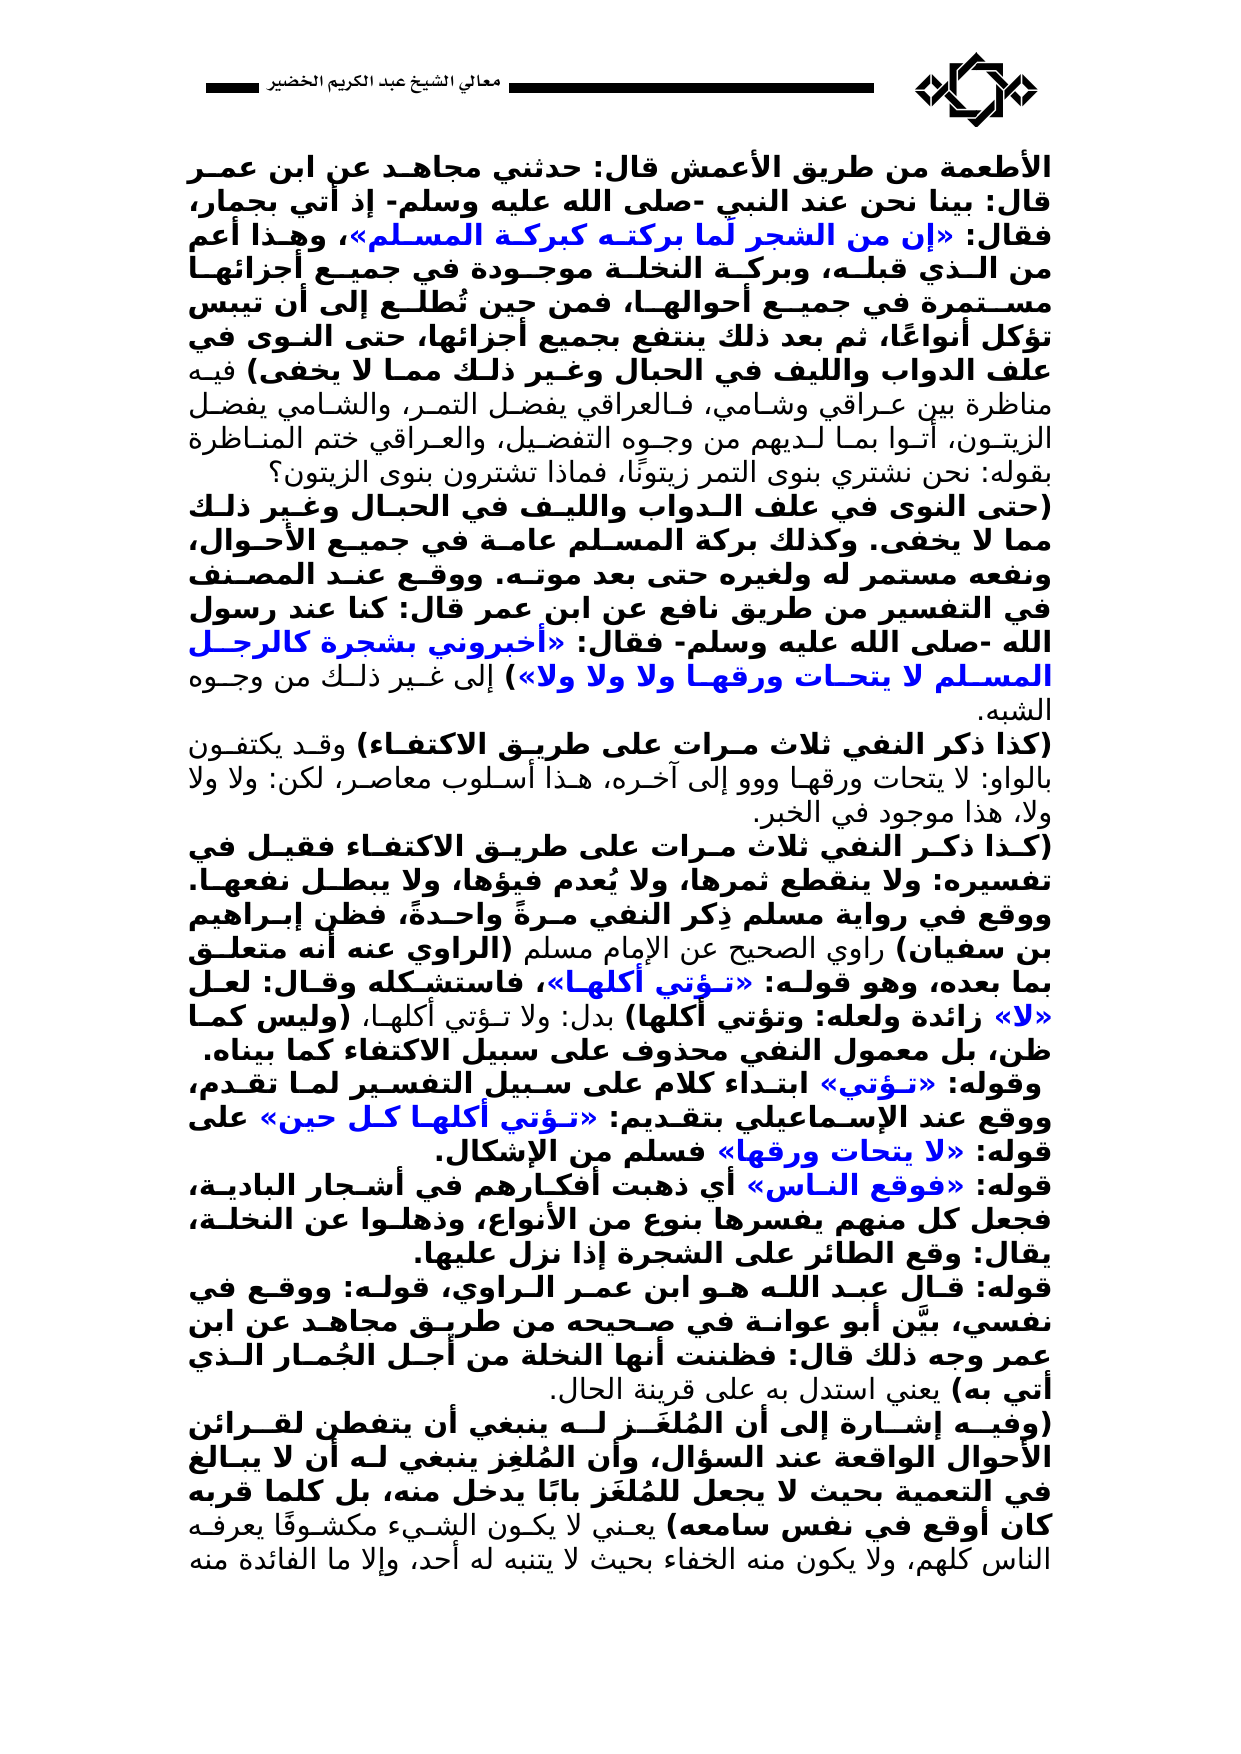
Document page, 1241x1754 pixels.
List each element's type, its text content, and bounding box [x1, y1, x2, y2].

text وقوله: «تؤتي» ابتداء كلام على سبيل التفسير لما تقدم، ووقع عند الإسماعيلي بتقديم: «تؤتي أكلها كل حين» على قوله: «لا يتحات ورقها» فسلم من الإشكال. [187, 1067, 1053, 1169]
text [187, 1406, 1053, 1576]
text (كذا ذكر النفي ثلاث مرات على طريق الاكتفاء فقيل في تفسيره: ولا ينقطع ثمرها، ولا يُعدم فيؤها، ولا يبطل نفعها. ووقع في رواية مسلم ذِكر النفي مرةً واحدةً، فظن إبراهيم بن سفيان) راوي الصحيح عن الإمام مسلم (الراوي عنه أنه متعلق بما بعده، وهو قوله: «تؤتي أكلها»، فاستشكله وقال: لعل «لا» زائدة ولعله: وتؤتي أكلها) بدل: ولا تؤتي أكلها، (وليس كما ظن، بل معمول النفي محذوف على سبيل الاكتفاء كما بيناه. [187, 829, 1053, 1067]
text (حتى النوى في علف الدواب والليف في الحبال وغير ذلك مما لا يخفى. وكذلك بركة المسلم عامة في جميع الأحوال، ونفعه مستمر له ولغيره حتى بعد موته. ووقع عند المصنف في التفسير من طريق نافع عن ابن عمر قال: كنا عند رسول الله -صلى الله عليه وسلم- فقال: «أخبروني بشجرة كالرجل المسلم لا يتحات ورقها ولا ولا ولا») إلى غير ذلك من وجوه الشبه. [187, 489, 1053, 727]
text (كذا ذكر النفي ثلاث مرات على طريق الاكتفاء) وقد يكتفون بالواو: لا يتحات ورقها ووو إلى آخره، هذا أسلوب معاصر، لكن: ولا ولا ولا، هذا موجود في الخبر. [187, 727, 1053, 829]
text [187, 150, 1053, 489]
text قوله: قال عبد الله هو ابن عمر الراوي، قوله: ووقع في نفسي، بيَّن أبو عوانة في صحيحه من طريق مجاهد عن ابن عمر وجه ذلك قال: فظننت أنها النخلة من أجل الجُمار الذي أتي به) يعني استدل به على قرينة الحال. [187, 1271, 1053, 1406]
text قوله: «فوقع الناس» أي ذهبت أفكارهم في أشجار البادية، فجعل كل منهم يفسرها بنوع من الأنواع، وذهلوا عن النخلة، يقال: وقع الطائر على الشجرة إذا نزل عليها. [187, 1169, 1053, 1271]
